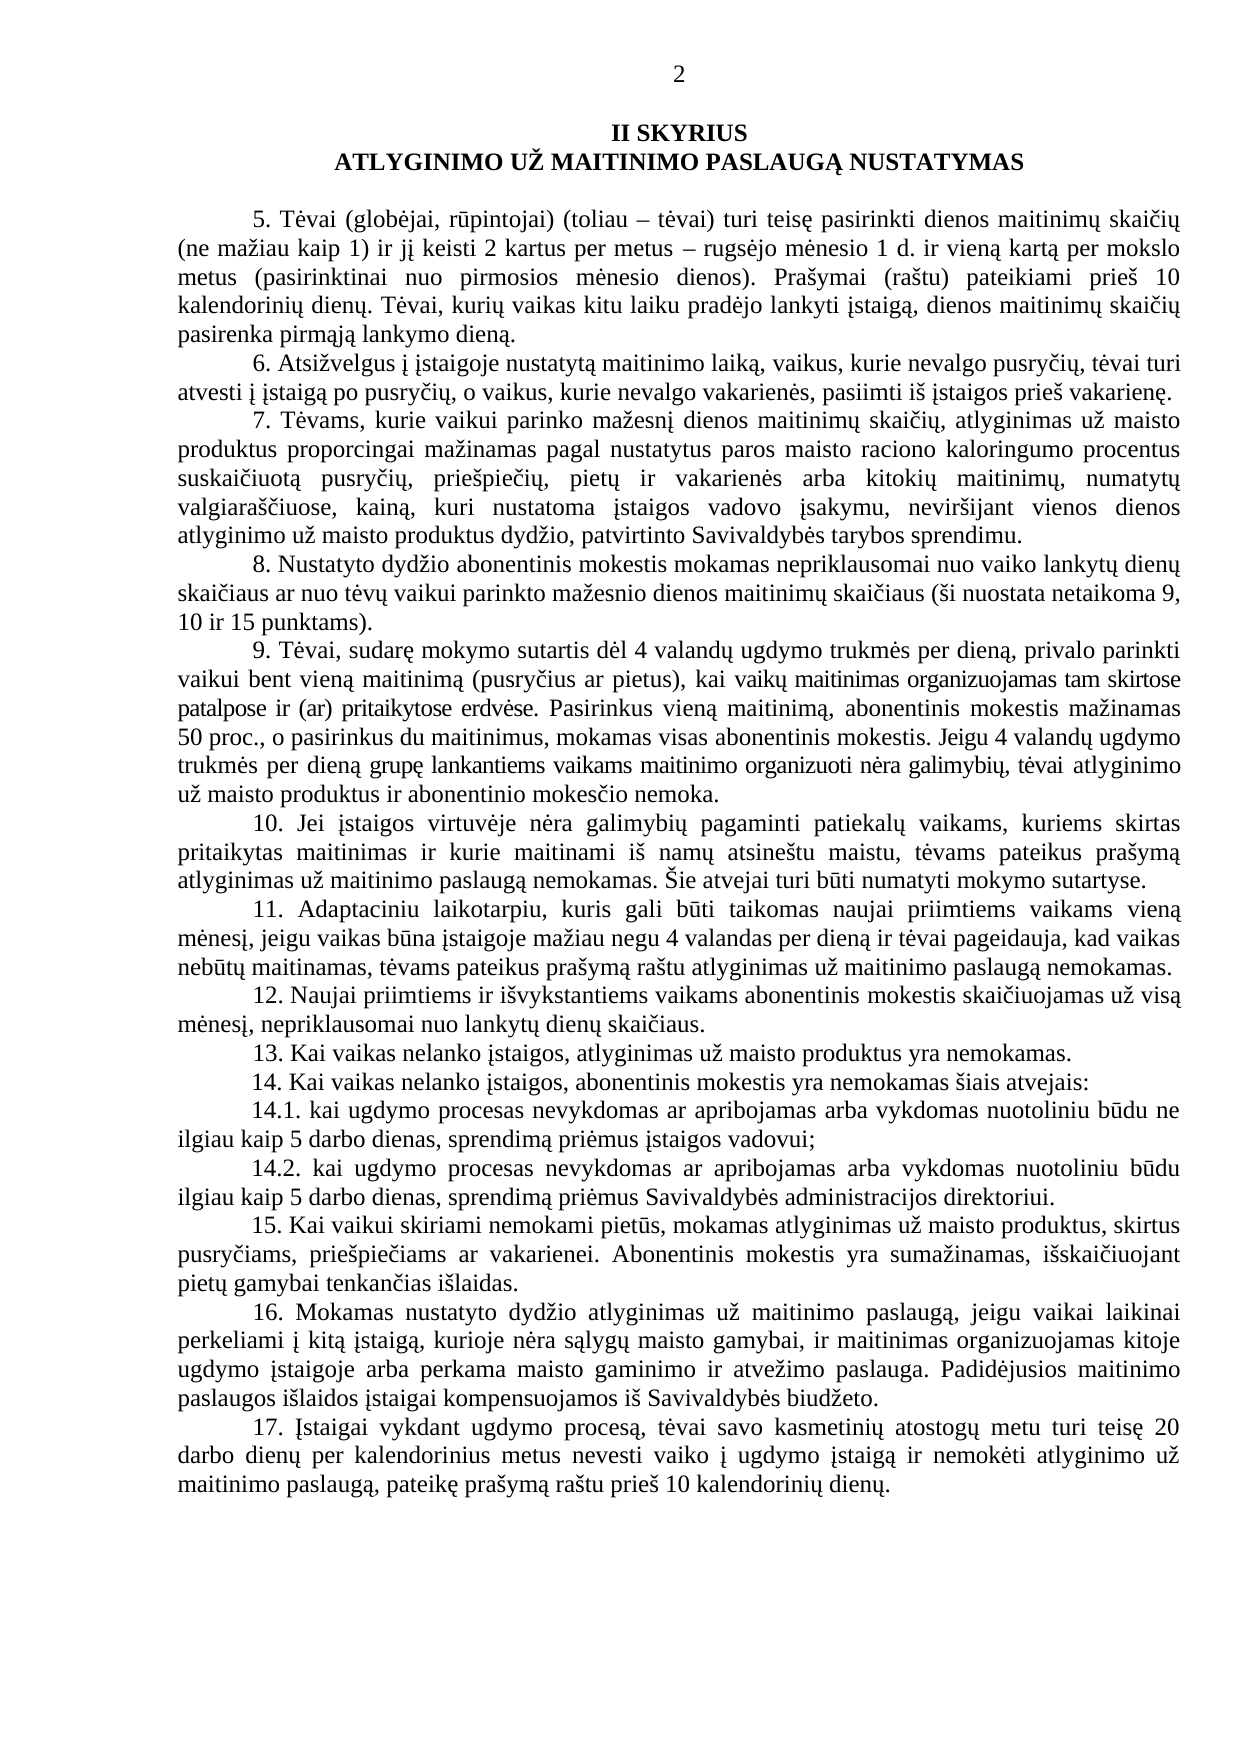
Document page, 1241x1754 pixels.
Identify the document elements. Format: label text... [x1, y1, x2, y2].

text 8. Nustatyto dydžio abonentinis mokestis mokamas nepriklausomai nuo vaiko lankytų dienų skaičiaus ar nuo tėvų vaikui parinkto mažesnio dienos maitinimų skaičiaus (ši nuostata netaikoma 9, 10 ir 15 punktams). [177, 549, 1181, 636]
text 5. Tėvai (globėjai, rūpintojai) (toliau – tėvai) turi teisę pasirinkti dienos maitinimų skaičių (ne mažiau kaip 1) ir jį keisti 2 kartus per metus – rugsėjo mėnesio 1 d. ir vieną kartą per mokslo metus (pasirinktinai nuo pirmosios mėnesio dienos). Prašymai (raštu) pateikiami prieš 10 kalendorinių dienų. Tėvai, kurių vaikas kitu laiku pradėjo lankyti įstaigą, dienos maitinimų skaičių pasirenka pirmąją lankymo dieną. [177, 204, 1181, 348]
text 7. Tėvams, kurie vaikui parinko mažesnį dienos maitinimų skaičių, atlyginimas už maisto produktus proporcingai mažinamas pagal nustatytus paros maisto raciono kaloringumo procentus suskaičiuotą pusryčių, priešpiečių, pietų ir vakarienės arba kitokių maitinimų, numatytų valgiaraščiuose, kainą, kuri nustatoma įstaigos vadovo įsakymu, neviršijant vienos dienos atlyginimo už maisto produktus dydžio, patvirtinto Savivaldybės tarybos sprendimu. [177, 406, 1181, 549]
text 6. Atsižvelgus į įstaigoje nustatytą maitinimo laiką, vaikus, kurie nevalgo pusryčių, tėvai turi atvesti į įstaigą po pusryčių, o vaikus, kurie nevalgo vakarienės, pasiimti iš įstaigos prieš vakarienę. [177, 348, 1181, 406]
text 9. Tėvai, sudarę mokymo sutartis dėl 4 valandų ugdymo trukmės per dieną, privalo parinkti vaikui bent vieną maitinimą (pusryčius ar pietus), kai vaikų maitinimas organizuojamas tam skirtose patalpose ir (ar) pritaikytose erdvėse. Pasirinkus vieną maitinimą, abonentinis mokestis mažinamas 50 proc., o pasirinkus du maitinimus, mokamas visas abonentinis mokestis. Jeigu 4 valandų ugdymo trukmės per dieną grupę lankantiems vaikams maitinimo organizuoti nėra galimybių, tėvai atlyginimo už maisto produktus ir abonentinio mokesčio nemoka. [177, 636, 1181, 808]
text 14. Kai vaikas nelanko įstaigos, abonentinis mokestis yra nemokamas šiais atvejais: [177, 1067, 1181, 1096]
text 13. Kai vaikas nelanko įstaigos, atlyginimas už maisto produktus yra nemokamas. [177, 1038, 1181, 1067]
text 14.1. kai ugdymo procesas nevykdomas ar apribojamas arba vykdomas nuotoliniu būdu ne ilgiau kaip 5 darbo dienas, sprendimą priėmus įstaigos vadovui; [177, 1096, 1181, 1153]
text 17. Įstaigai vykdant ugdymo procesą, tėvai savo kasmetinių atostogų metu turi teisę 20 darbo dienų per kalendorinius metus nevesti vaiko į ugdymo įstaigą ir nemokėti atlyginimo už maitinimo paslaugą, pateikę prašymą raštu prieš 10 kalendorinių dienų. [177, 1412, 1181, 1498]
text 14.2. kai ugdymo procesas nevykdomas ar apribojamas arba vykdomas nuotoliniu būdu ilgiau kaip 5 darbo dienas, sprendimą priėmus Savivaldybės administracijos direktoriui. [177, 1153, 1181, 1211]
text atlyginimo už maitinimo paslaugą nustatymas [177, 147, 1181, 176]
text 11. Adaptaciniu laikotarpiu, kuris gali būti taikomas naujai priimtiems vaikams vieną mėnesį, jeigu vaikas būna įstaigoje mažiau negu 4 valandas per dieną ir tėvai pageidauja, kad vaikas nebūtų maitinamas, tėvams pateikus prašymą raštu atlyginimas už maitinimo paslaugą nemokamas. [177, 894, 1181, 981]
text 10. Jei įstaigos virtuvėje nėra galimybių pagaminti patiekalų vaikams, kuriems skirtas pritaikytas maitinimas ir kurie maitinami iš namų atsineštu maistu, tėvams pateikus prašymą atlyginimas už maitinimo paslaugą nemokamas. Šie atvejai turi būti numatyti mokymo sutartyse. [177, 808, 1181, 894]
text 15. Kai vaikui skiriami nemokami pietūs, mokamas atlyginimas už maisto produktus, skirtus pusryčiams, priešpiečiams ar vakarienei. Abonentinis mokestis yra sumažinamas, išskaičiuojant pietų gamybai tenkančias išlaidas. [177, 1211, 1181, 1297]
text 16. Mokamas nustatyto dydžio atlyginimas už maitinimo paslaugą, jeigu vaikai laikinai perkeliami į kitą įstaigą, kurioje nėra sąlygų maisto gamybai, ir maitinimas organizuojamas kitoje ugdymo įstaigoje arba perkama maisto gaminimo ir atvežimo paslauga. Padidėjusios maitinimo paslaugos išlaidos įstaigai kompensuojamos iš Savivaldybės biudžeto. [177, 1297, 1181, 1412]
text II SKYRIUS [177, 118, 1181, 147]
text 12. Naujai priimtiems ir išvykstantiems vaikams abonentinis mokestis skaičiuojamas už visą mėnesį, nepriklausomai nuo lankytų dienų skaičiaus. [177, 981, 1181, 1038]
